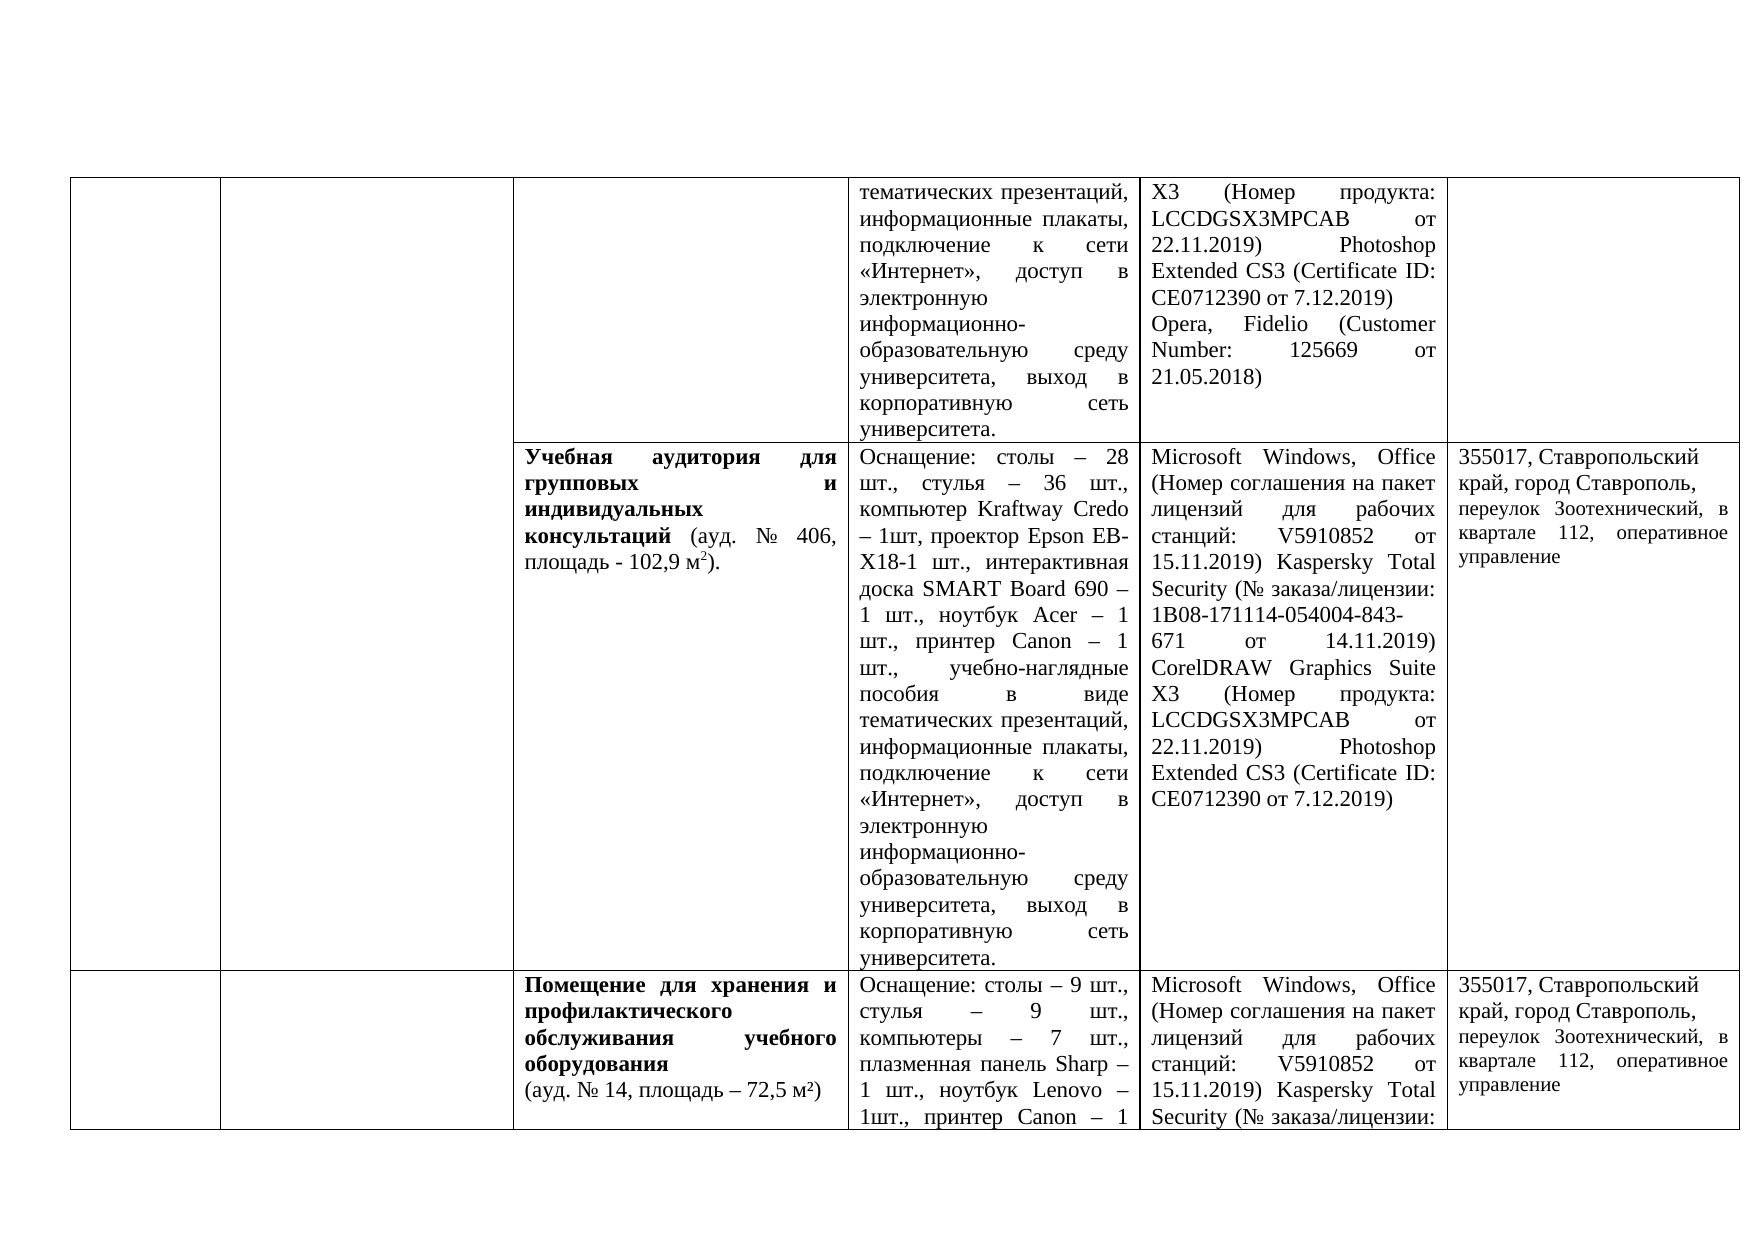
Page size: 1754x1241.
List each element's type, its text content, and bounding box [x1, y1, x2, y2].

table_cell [1448, 971, 1739, 1129]
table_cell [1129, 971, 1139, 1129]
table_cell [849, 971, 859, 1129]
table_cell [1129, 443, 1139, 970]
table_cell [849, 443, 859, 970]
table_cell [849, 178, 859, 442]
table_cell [514, 178, 848, 442]
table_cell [1448, 178, 1739, 442]
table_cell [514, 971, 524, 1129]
table_cell 355017, Ставропольский край, город Ставрополь, переулок Зоотехнический, в квартале 112, оперативное управление [1448, 443, 1739, 970]
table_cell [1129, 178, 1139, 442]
table_cell [71, 971, 220, 1129]
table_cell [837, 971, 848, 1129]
table_cell [221, 971, 513, 1129]
table_cell Учебная аудитория для групповых и индивидуальных консультаций (ауд. № 406, площадь - 102,9 м2). [514, 443, 848, 970]
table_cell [1141, 971, 1447, 1129]
